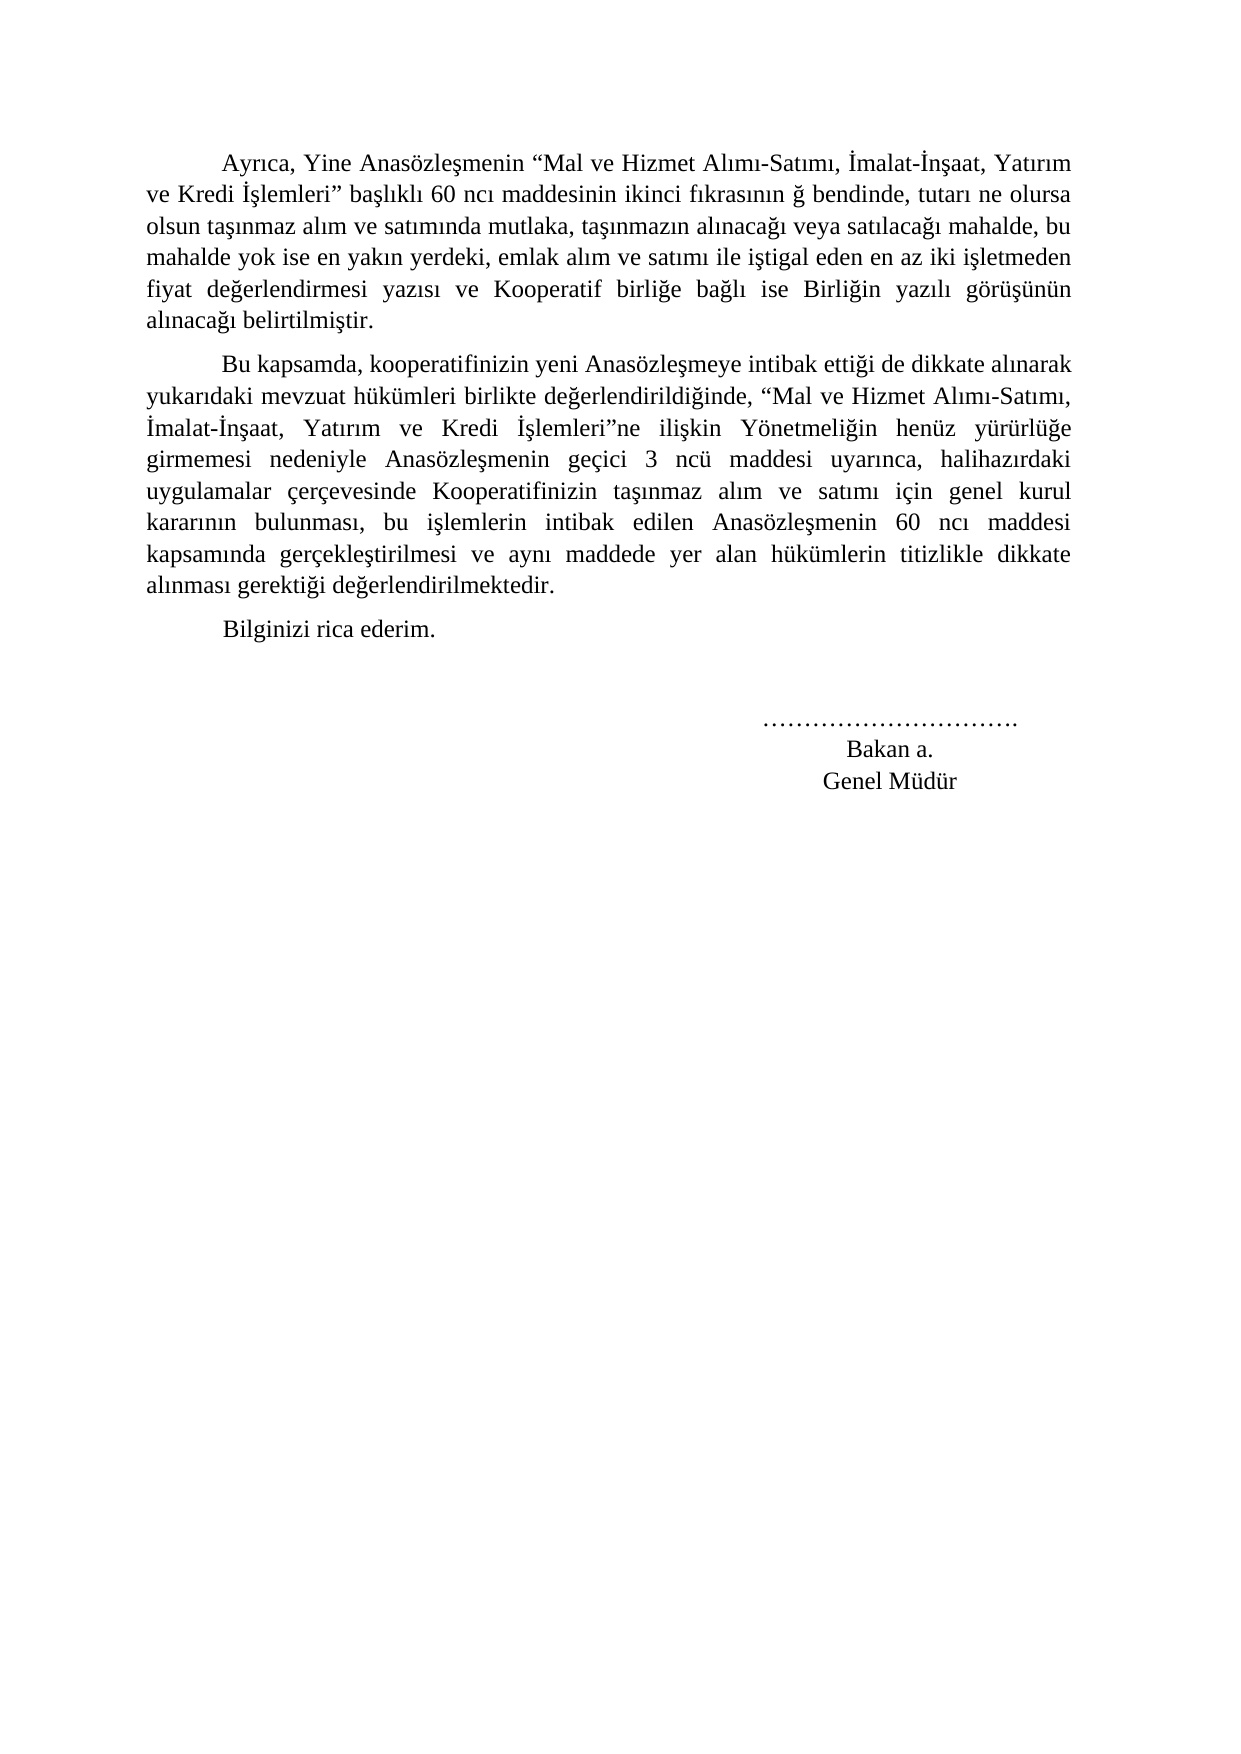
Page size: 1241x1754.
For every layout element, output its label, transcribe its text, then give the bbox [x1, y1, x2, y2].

text Bu kapsamda, kooperatifinizin yeni Anasözleşmeye intibak ettiği de dikkate alınarak yukarıdaki mevzuat hükümleri birlikte değerlendirildiğinde, “Mal ve Hizmet Alımı-Satımı, İmalat-İnşaat, Yatırım ve Kredi İşlemleri”ne ilişkin Yönetmeliğin henüz yürürlüğe girmemesi nedeniyle Anasözleşmenin geçici 3 ncü maddesi uyarınca, halihazırdaki uygulamalar çerçevesinde Kooperatifinizin taşınmaz alım ve satımı için genel kurul kararının bulunması, bu işlemlerin intibak edilen Anasözleşmenin 60 ncı maddesi kapsamında gerçekleştirilmesi ve aynı maddede yer alan hükümlerin titizlikle dikkate alınması gerektiği değerlendirilmektedir. [146, 349, 1072, 599]
text Bakan a. [731, 734, 1049, 763]
text Ayrıca, Yine Anasözleşmenin “Mal ve Hizmet Alımı-Satımı, İmalat-İnşaat, Yatırım ve Kredi İşlemleri” başlıklı 60 ncı maddesinin ikinci fıkrasının ğ bendinde, tutarı ne olursa olsun taşınmaz alım ve satımında mutlaka, taşınmazın alınacağı veya satılacağı mahalde, bu mahalde yok ise en yakın yerdeki, emlak alım ve satımı ile iştigal eden en az iki işletmeden fiyat değerlendirmesi yazısı ve Kooperatif birliğe bağlı ise Birliğin yazılı görüşünün alınacağı belirtilmiştir. [146, 148, 1072, 334]
text …………………………. [731, 703, 1049, 731]
text Genel Müdür [823, 766, 1072, 794]
text Bilginizi rica ederim. [223, 614, 1072, 643]
